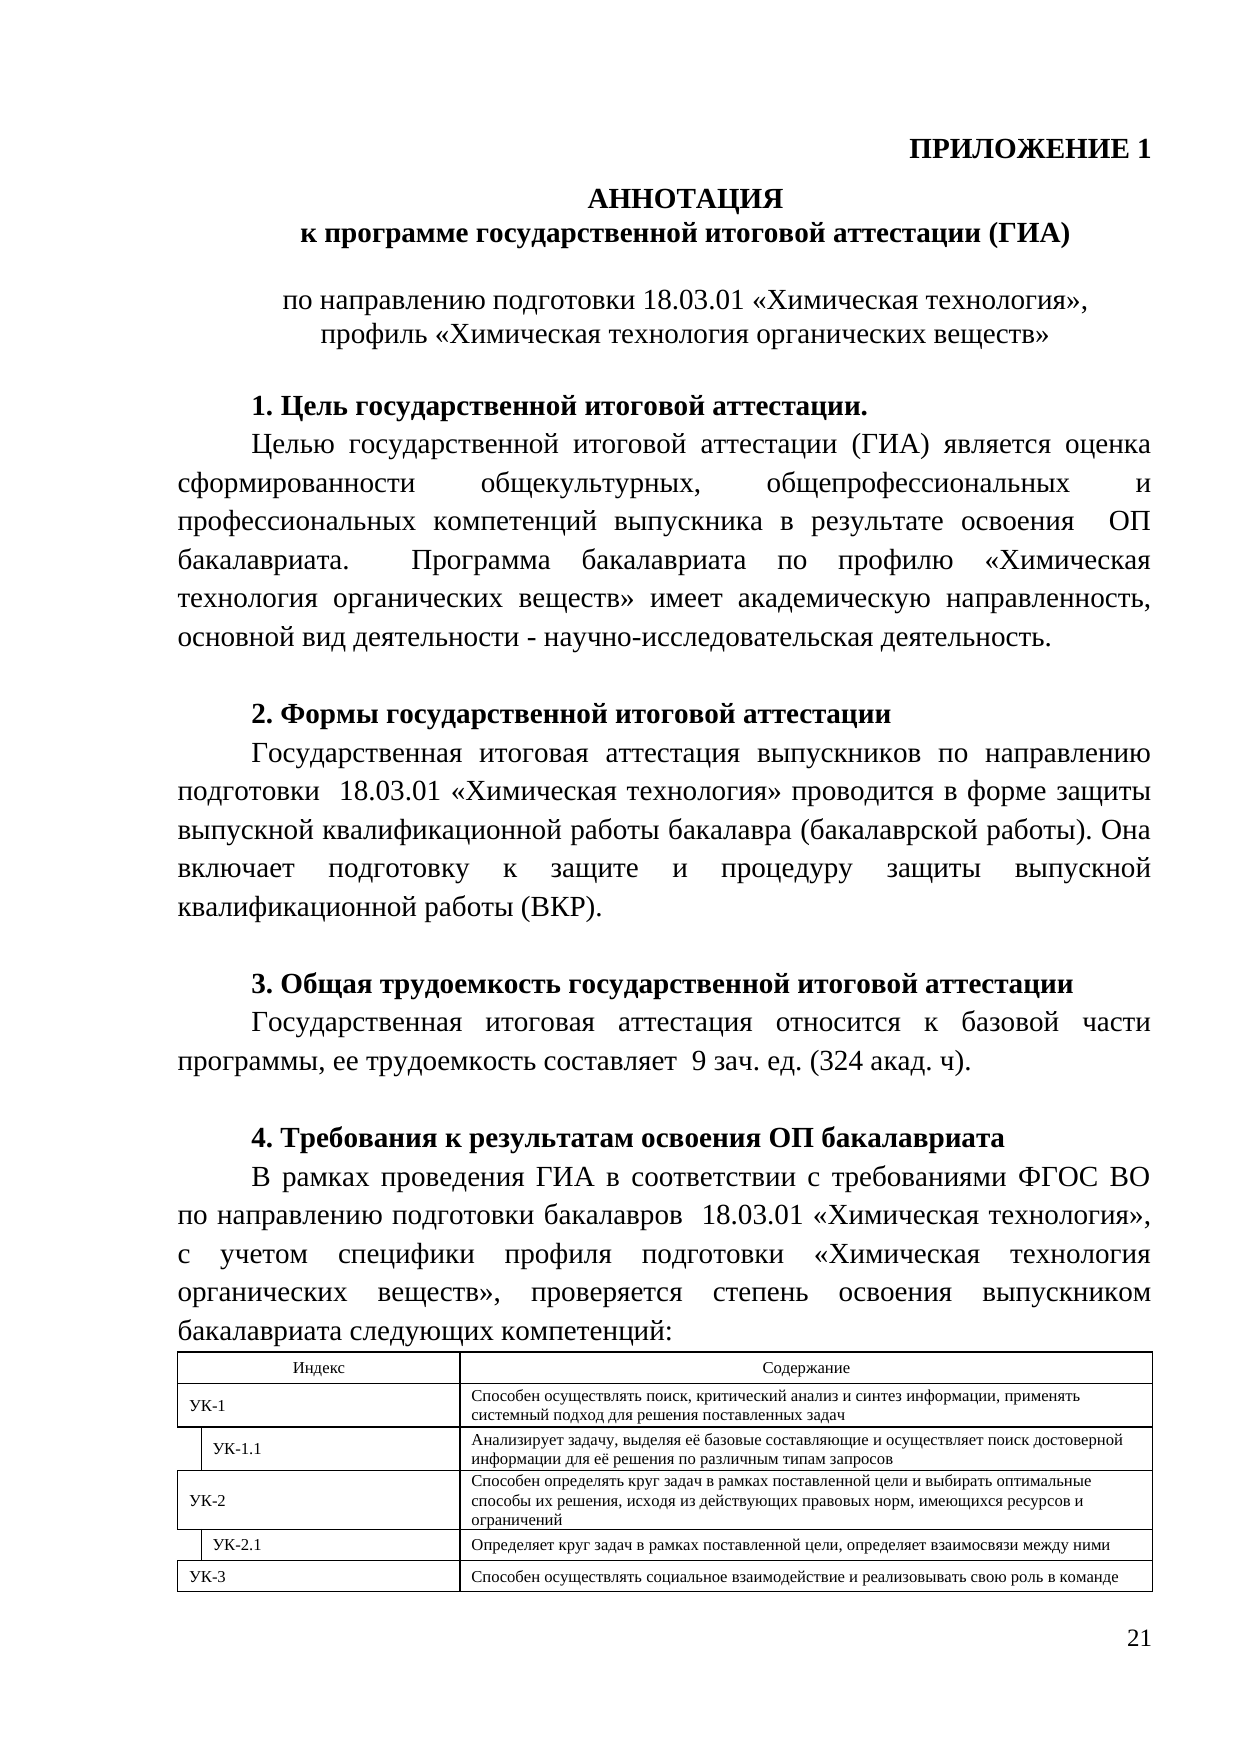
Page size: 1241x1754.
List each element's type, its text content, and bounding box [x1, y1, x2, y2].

text профиль «Химическая технология органических веществ» [177, 316, 1152, 349]
text 2. Формы государственной итоговой аттестации [177, 696, 1152, 730]
table_cell Способен определять круг задач в рамках поставленной цели и выбирать оптимальные способы их решения, исходя из действующих правовых норм, имеющихся ресурсов и ограничений [461, 1471, 1152, 1529]
text ПРИЛОЖЕНИЕ 1 [177, 131, 1152, 165]
table_cell УК-2.1 [202, 1530, 459, 1560]
table_cell УК-2 [178, 1471, 459, 1529]
text АННОТАЦИЯ [177, 182, 1152, 215]
table_cell Способен осуществлять поиск, критический анализ и синтез информации, применять системный подход для решения поставленных задач [461, 1384, 1152, 1426]
table_cell Анализирует задачу, выделяя её базовые составляющие и осуществляет поиск достоверной информации для её решения по различным типам запросов [461, 1428, 1152, 1470]
text по направлению подготовки 18.03.01 «Химическая технология», [177, 282, 1152, 316]
list В рамках проведения ГИА в соответствии с требованиями ФГОС ВО по направлению подготовки бакалавров 18.03.01 «Химическая технология», с учетом специфики профиля подготовки «Химическая технология органических веществ», проверяется степень освоения выпускником бакалавриата следующих компетенций: [177, 1159, 1152, 1346]
table_cell УК-3 [178, 1561, 459, 1591]
text Государственная итоговая аттестация выпускников по направлению подготовки 18.03.01 «Химическая технология» проводится в форме защиты выпускной квалификационной работы бакалавра (бакалаврской работы). Она включает подготовку к защите и процедуру защиты выпускной квалификационной работы (ВКР). [177, 735, 1152, 922]
list Цель государственной итоговой аттестации. [177, 388, 1152, 421]
table_cell Определяет круг задач в рамках поставленной цели, определяет взаимосвязи между ними [461, 1530, 1152, 1560]
table_cell [178, 1428, 201, 1470]
text 4. Требования к результатам освоения ОП бакалавриата [177, 1120, 1152, 1154]
table_cell УК-1 [178, 1384, 459, 1426]
text к программе государственной итоговой аттестации (ГИА) [177, 215, 1152, 249]
table_header Индекс [178, 1353, 459, 1383]
list 3. Общая трудоемкость государственной итоговой аттестации [177, 966, 1152, 999]
table_header Содержание [461, 1353, 1152, 1383]
table_cell УК-1.1 [202, 1428, 459, 1470]
text Государственная итоговая аттестация относится к базовой части программы, ее трудоемкость составляет 9 зач. ед. (324 акад. ч). [177, 1004, 1152, 1077]
table_cell [178, 1530, 201, 1560]
text Целью государственной итоговой аттестации (ГИА) является оценка сформированности общекультурных, общепрофессиональных и профессиональных компетенций выпускника в результате освоения ОП бакалавриата. Программа бакалавриата по профилю «Химическая технология органических веществ» имеет академическую направленность, основной вид деятельности - научно-исследовательская деятельность. [177, 426, 1152, 653]
table_cell Способен осуществлять социальное взаимодействие и реализовывать свою роль в команде [461, 1561, 1152, 1591]
